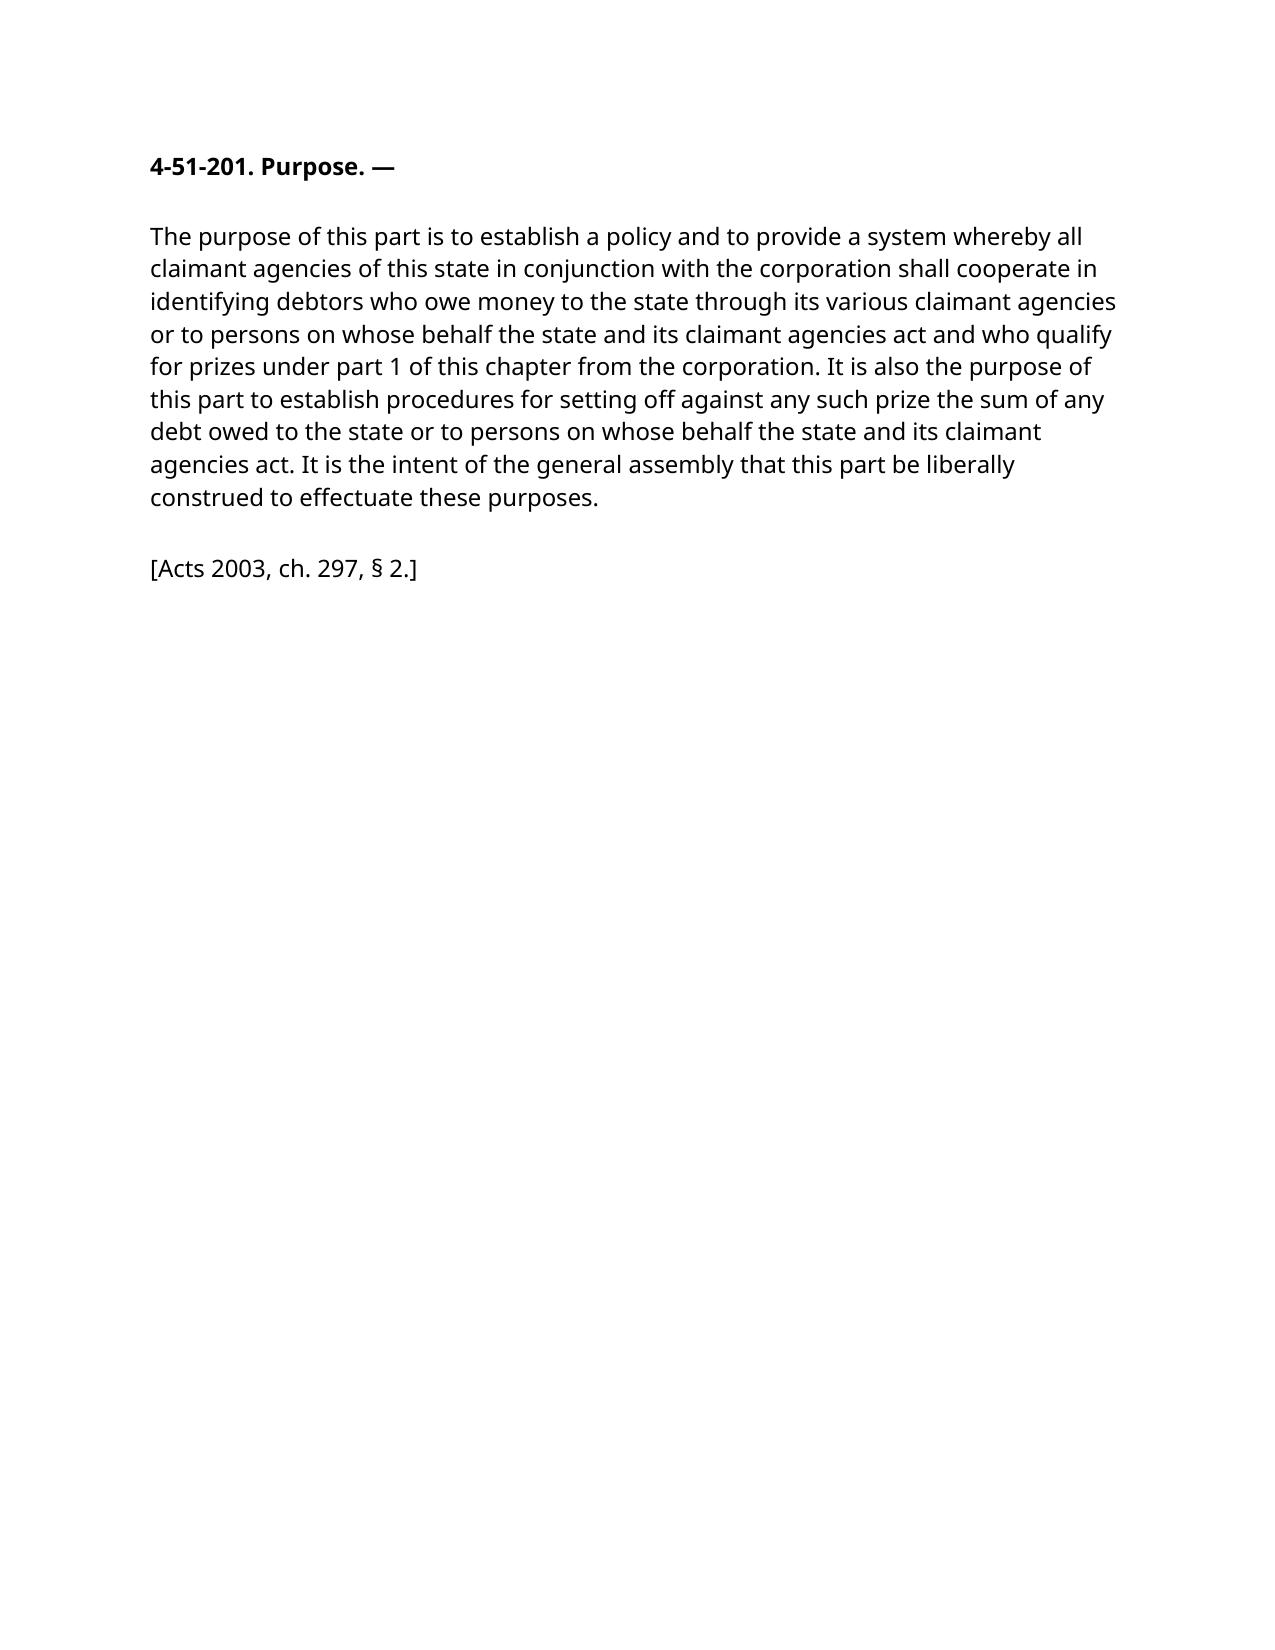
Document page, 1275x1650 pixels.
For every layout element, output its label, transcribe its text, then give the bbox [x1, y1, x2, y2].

text 4-51-201. Purpose. — [150, 150, 1125, 183]
text The purpose of this part is to establish a policy and to provide a system whereby all claimant agencies of this state in conjunction with the corporation shall cooperate in identifying debtors who owe money to the state through its various claimant agencies or to persons on whose behalf the state and its claimant agencies act and who qualify for prizes under part 1 of this chapter from the corporation. It is also the purpose of this part to establish procedures for setting off against any such prize the sum of any debt owed to the state or to persons on whose behalf the state and its claimant agencies act. It is the intent of the general assembly that this part be liberally construed to effectuate these purposes. [150, 219, 1125, 513]
text [Acts 2003, ch. 297, § 2.] [150, 552, 1125, 584]
